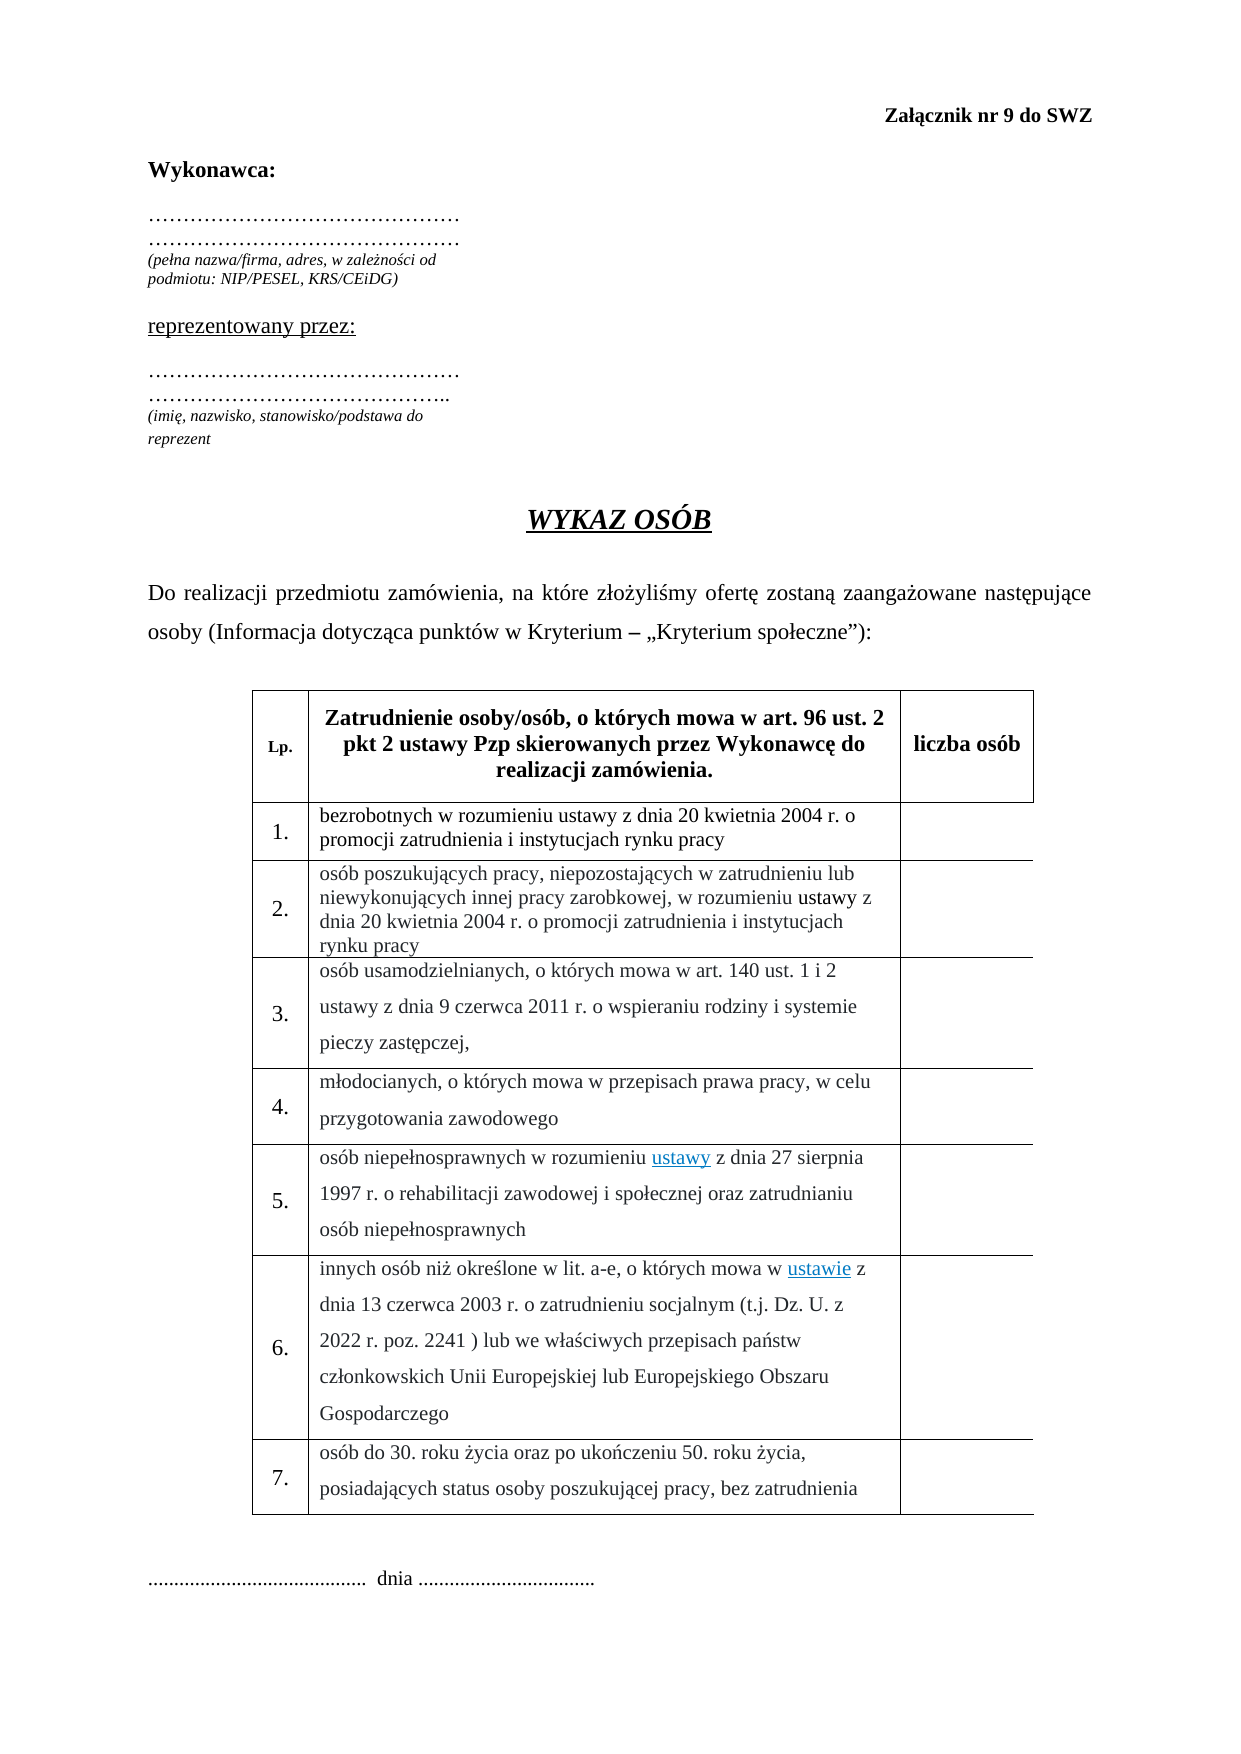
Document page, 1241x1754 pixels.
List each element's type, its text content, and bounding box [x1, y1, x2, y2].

table_cell [901, 1069, 1033, 1144]
text ……………………………………… [148, 202, 472, 226]
table_header liczba osób [901, 691, 1033, 802]
text Wykonawca: [148, 156, 1093, 183]
table_cell młodocianych, o których mowa w przepisach prawa pracy, w celu przygotowania zawodowego [309, 1069, 900, 1144]
table_cell 1. [253, 803, 308, 859]
table_cell [901, 861, 1033, 957]
text ……………………………………… [148, 226, 472, 250]
text .......................................... dnia .................................. [148, 1566, 1107, 1589]
table_cell bezrobotnych w rozumieniu ustawy z dnia 20 kwietnia 2004 r. o promocji zatrudnienia i instytucjach rynku pracy [309, 803, 900, 859]
table_header Zatrudnienie osoby/osób, o których mowa w art. 96 ust. 2 pkt 2 ustawy Pzp skierowanych przez Wykonawcę do realizacji zamówienia. [309, 691, 900, 802]
text (imię, nazwisko, stanowisko/podstawa do reprezent [148, 406, 472, 473]
table_cell [901, 958, 1033, 1068]
table_header Lp. [253, 691, 308, 802]
text (pełna nazwa/firma, adres, w zależności od podmiotu: NIP/PESEL, KRS/CEiDG) [148, 250, 472, 288]
table_cell [901, 803, 1033, 859]
table_cell 5. [253, 1145, 308, 1255]
table_cell 6. [253, 1256, 308, 1439]
table_cell 2. [253, 861, 308, 957]
table_cell 3. [253, 958, 308, 1068]
table_cell 7. [253, 1440, 308, 1514]
text ……………………………………… [148, 358, 472, 382]
text Do realizacji przedmiotu zamówienia, na które złożyliśmy ofertę zostaną zaangażowane następujące osoby (Informacja dotycząca punktów w Kryterium – „Kryterium społeczne”): [148, 579, 1093, 644]
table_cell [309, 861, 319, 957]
text Załącznik nr 9 do SWZ [148, 103, 1093, 127]
table_cell osób do 30. roku życia oraz po ukończeniu 50. roku życia, posiadających status osoby poszukującej pracy, bez zatrudnienia [309, 1440, 900, 1514]
table_cell 4. [253, 1069, 308, 1144]
table_cell osób niepełnosprawnych w rozumieniu ustawy z dnia 27 sierpnia 1997 r. o rehabilitacji zawodowej i społecznej oraz zatrudnianiu osób niepełnosprawnych [309, 1145, 900, 1255]
table_cell osób usamodzielnianych, o których mowa w art. 140 ust. 1 i 2 ustawy z dnia 9 czerwca 2011 r. o wspieraniu rodziny i systemie pieczy zastępczej, [309, 958, 900, 1068]
table_cell innych osób niż określone w lit. a-e, o których mowa w ustawie z dnia 13 czerwca 2003 r. o zatrudnieniu socjalnym (t.j. Dz. U. z 2022 r. poz. 2241 ) lub we właściwych przepisach państw członkowskich Unii Europejskiej lub Europejskiego Obszaru Gospodarczego [309, 1256, 900, 1439]
table_cell [901, 1440, 1033, 1514]
text WYKAZ OSÓB [148, 502, 1093, 536]
table_cell [901, 1256, 1033, 1439]
text reprezentowany przez: [148, 312, 1093, 339]
table_cell [901, 1145, 1033, 1255]
text …………………………………….. [148, 382, 472, 406]
table_cell osób poszukujących pracy, niepozostających w zatrudnieniu lub niewykonujących innej pracy zarobkowej, w rozumieniu ustawy z dnia 20 kwietnia 2004 r. o promocji zatrudnienia i instytucjach rynku pracy [419, 861, 900, 957]
